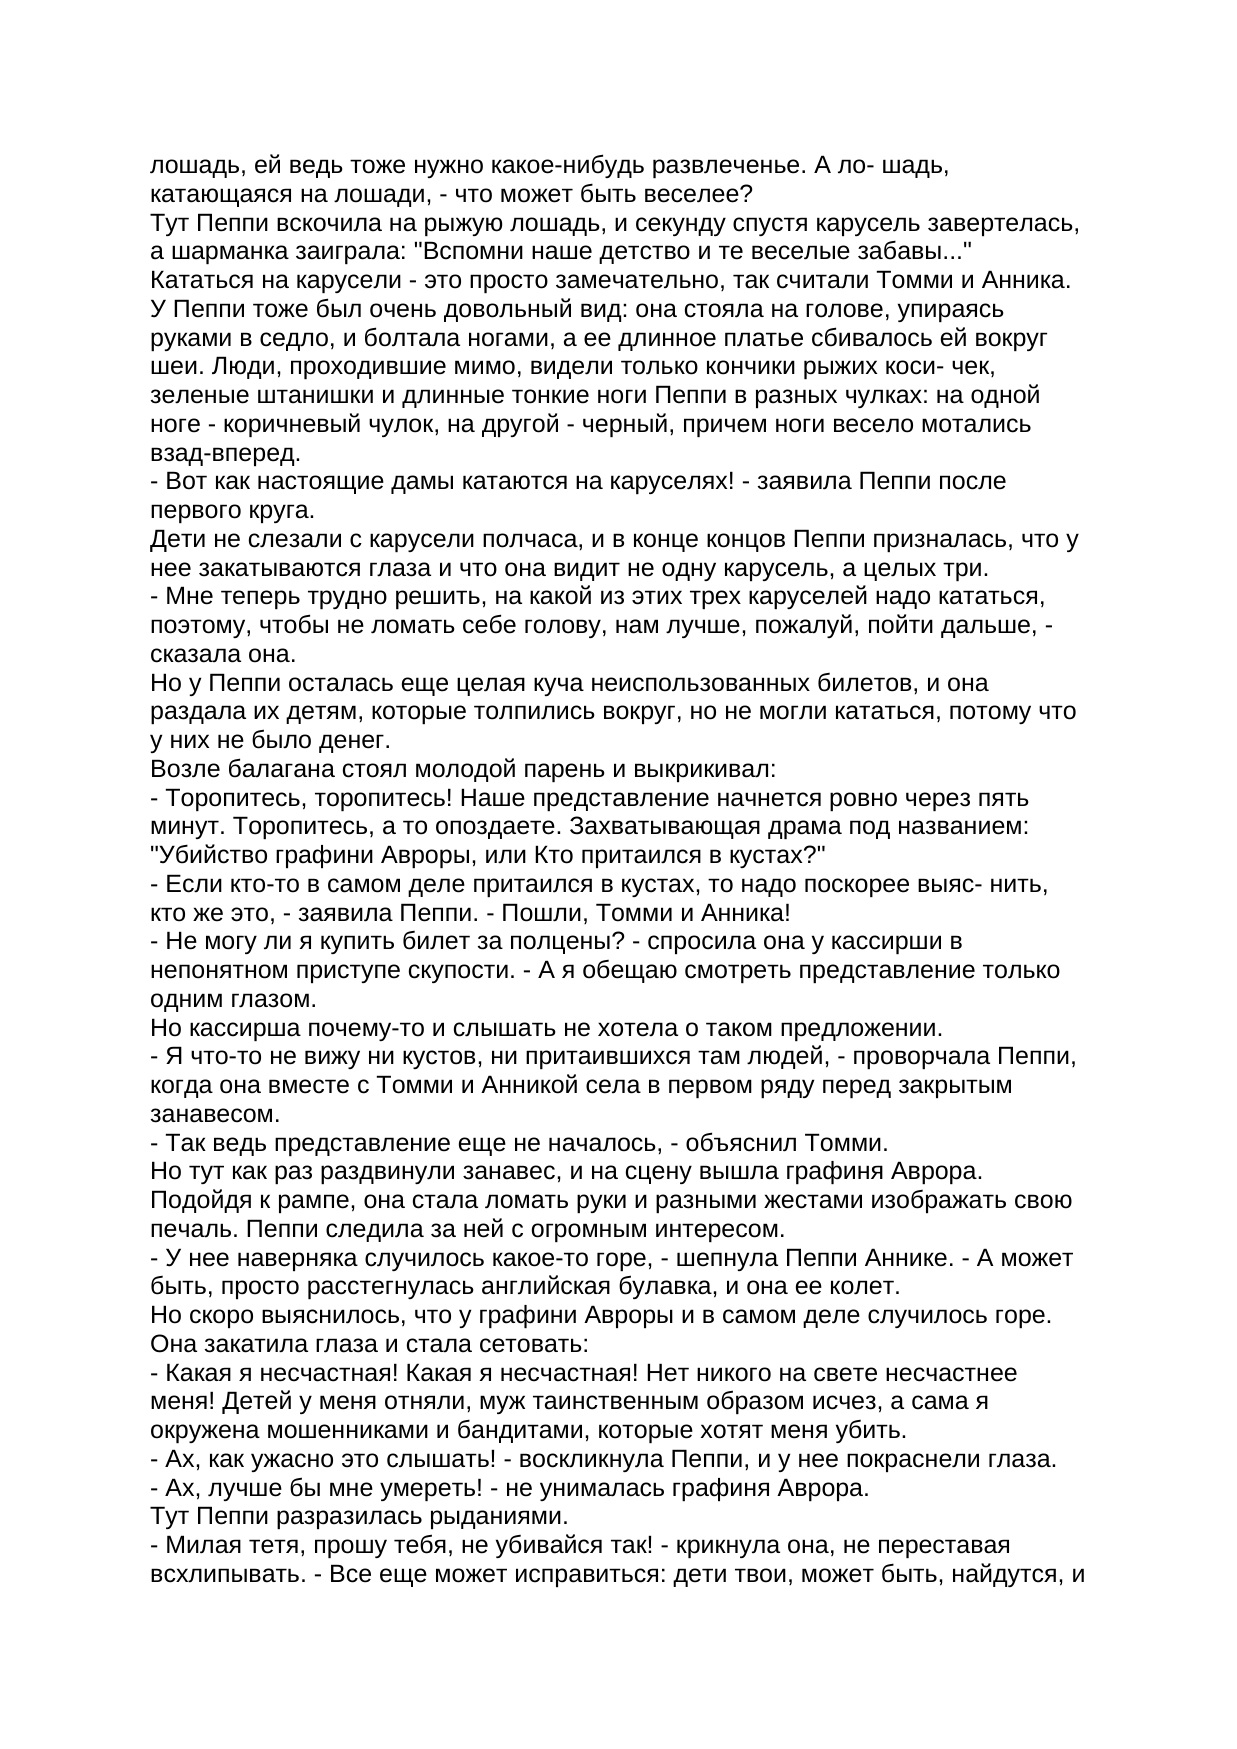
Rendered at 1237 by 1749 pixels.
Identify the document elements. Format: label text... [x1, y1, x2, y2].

text - Какая я несчастная! Какая я несчастная! Нет никого на свете несчастнее меня! Детей у меня отняли, муж таинственным образом исчез, а сама я окружена мошенниками и бандитами, которые хотят меня убить. [150, 1357, 1086, 1444]
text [150, 1530, 1086, 1587]
text Кататься на карусели - это просто замечательно, так считали Томми и Анника. У Пеппи тоже был очень довольный вид: она стояла на голове, упираясь руками в седло, и болтала ногами, а ее длинное платье сбивалось ей вокруг шеи. Люди, проходившие мимо, видели только кончики рыжих коси- чек, зеленые штанишки и длинные тонкие ноги Пеппи в разных чулках: на одной ноге - коричневый чулок, на другой - черный, причем ноги весело мотались взад-вперед. [150, 265, 1086, 466]
text - Мне теперь трудно решить, на какой из этих трех каруселей надо кататься, поэтому, чтобы не ломать себе голову, нам лучше, пожалуй, пойти дальше, - сказала она. [150, 581, 1086, 667]
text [150, 150, 1086, 207]
text Возле балагана стоял молодой парень и выкрикивал: [150, 754, 1086, 782]
text - Если кто-то в самом деле притаился в кустах, то надо поскорее выяс- нить, кто же это, - заявила Пеппи. - Пошли, Томми и Анника! [150, 869, 1086, 926]
text Тут Пеппи вскочила на рыжую лошадь, и секунду спустя карусель завертелась, а шарманка заиграла: "Вспомни наше детство и те веселые забавы..." [150, 207, 1086, 265]
text Дети не слезали с карусели полчаса, и в конце концов Пеппи призналась, что у нее закатываются глаза и что она видит не одну карусель, а целых три. [150, 524, 1086, 581]
text Но кассирша почему-то и слышать не хотела о таком предложении. [150, 1012, 1086, 1041]
text - Я что-то не вижу ни кустов, ни притаившихся там людей, - проворчала Пеппи, когда она вместе с Томми и Анникой села в первом ряду перед закрытым занавесом. [150, 1041, 1086, 1127]
text Но у Пеппи осталась еще целая куча неиспользованных билетов, и она раздала их детям, которые толпились вокруг, но не могли кататься, потому что у них не было денег. [150, 667, 1086, 754]
text - У нее наверняка случилось какое-то горе, - шепнула Пеппи Аннике. - А может быть, просто расстегнулась английская булавка, и она ее колет. [150, 1242, 1086, 1300]
text Но скоро выяснилось, что у графини Авроры и в самом деле случилось горе. Она закатила глаза и стала сетовать: [150, 1300, 1086, 1357]
text - Вот как настоящие дамы катаются на каруселях! - заявила Пеппи после первого круга. [150, 466, 1086, 524]
text Тут Пеппи разразилась рыданиями. [150, 1501, 1086, 1530]
text - Торопитесь, торопитесь! Наше представление начнется ровно через пять минут. Торопитесь, а то опоздаете. Захватывающая драма под названием: "Убийство графини Авроры, или Кто притаился в кустах?" [150, 782, 1086, 869]
text - Не могу ли я купить билет за полцены? - спросила она у кассирши в непонятном приступе скупости. - А я обещаю смотреть представление только одним глазом. [150, 926, 1086, 1012]
text - Так ведь представление еще не началось, - объяснил Томми. [150, 1127, 1086, 1156]
text - Ах, как ужасно это слышать! - воскликнула Пеппи, и у нее покраснели глаза. [150, 1444, 1086, 1472]
text Но тут как раз раздвинули занавес, и на сцену вышла графиня Аврора. Подойдя к рампе, она стала ломать руки и разными жестами изображать свою печаль. Пеппи следила за ней с огромным интересом. [150, 1156, 1086, 1242]
text - Ах, лучше бы мне умереть! - не унималась графиня Аврора. [150, 1472, 1086, 1501]
